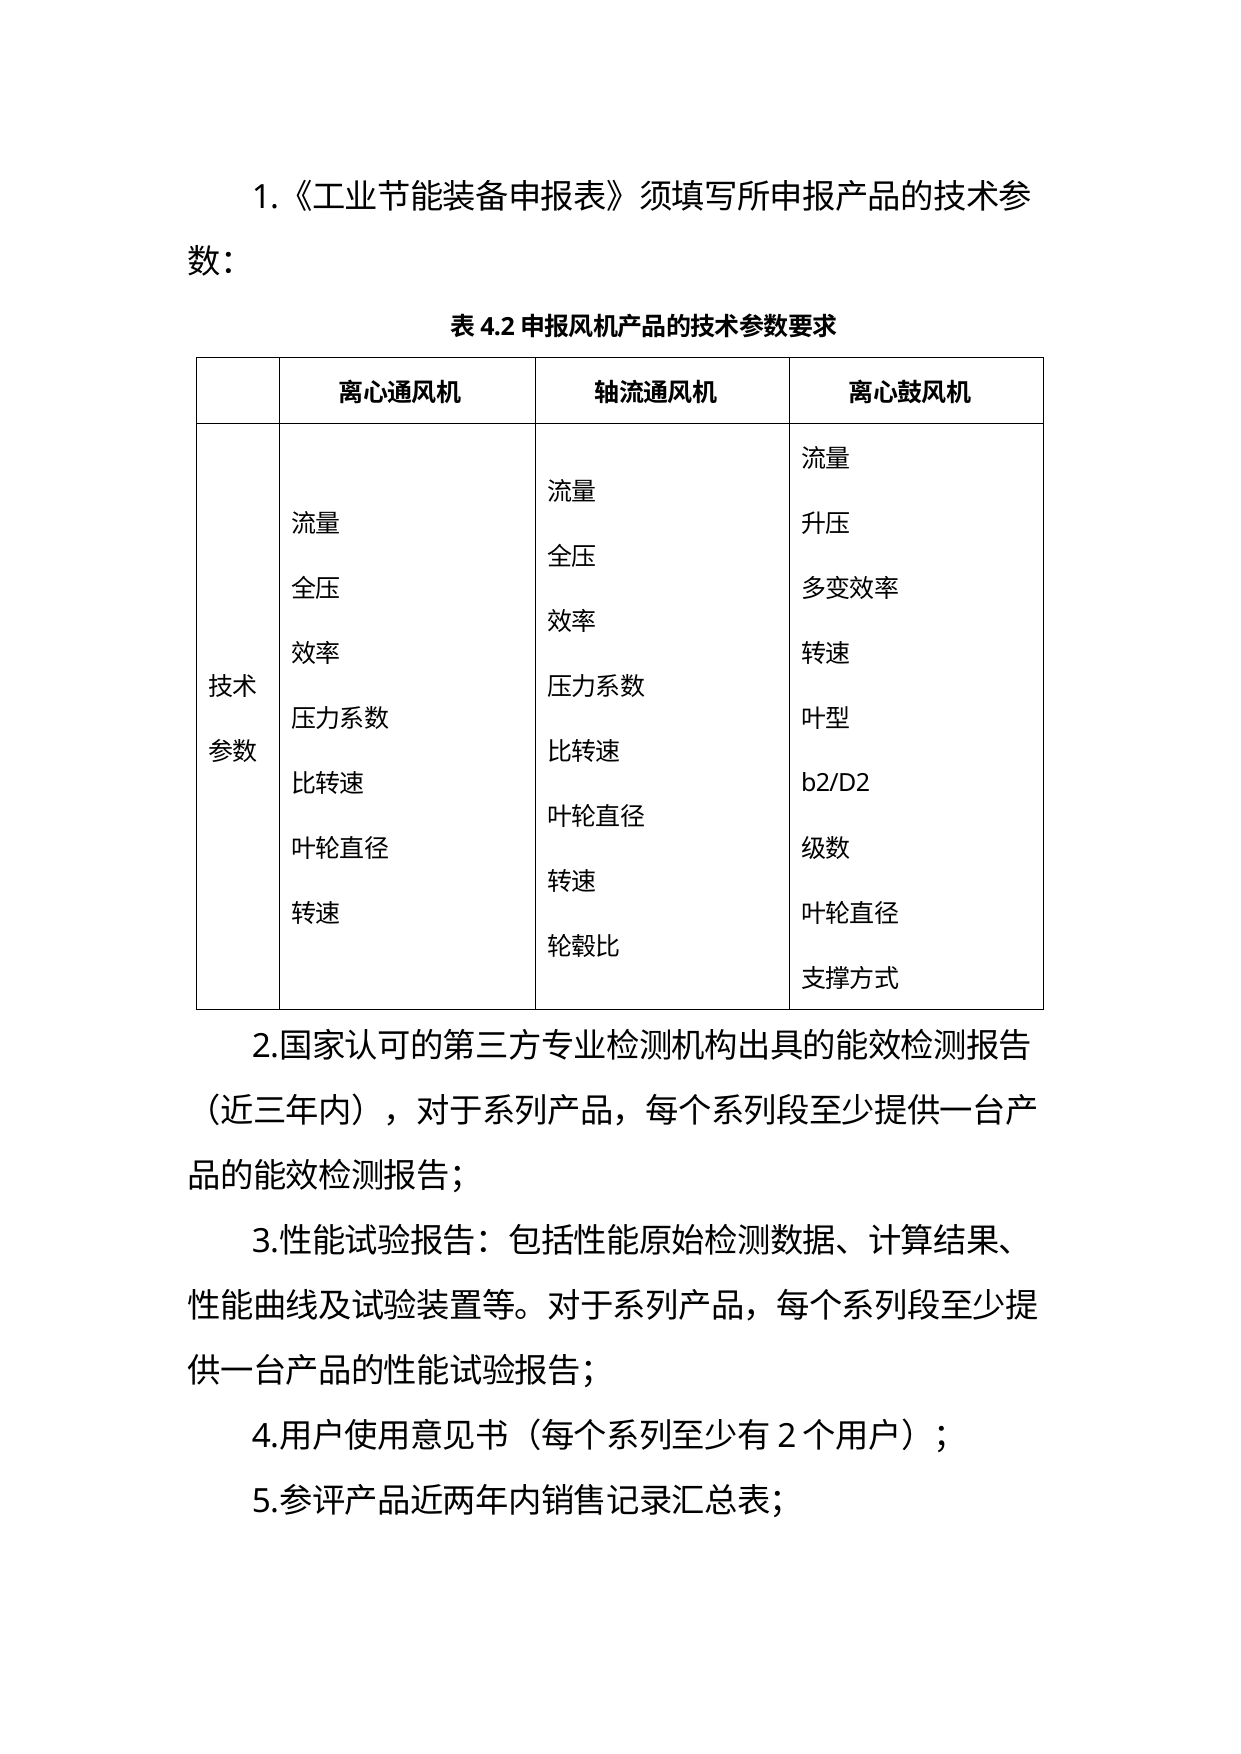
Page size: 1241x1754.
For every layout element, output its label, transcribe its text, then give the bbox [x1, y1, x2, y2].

table_header 离心鼓风机 [790, 358, 1043, 423]
text 2.国家认可的第三方专业检测机构出具的能效检测报告（近三年内），对于系列产品，每个系列段至少提供一台产品的能效检测报告； [187, 1010, 1053, 1205]
table_cell 流量 全压 效率 压力系数 比转速 叶轮直径 转速 [280, 424, 535, 1009]
table_cell 技术参数 [197, 424, 279, 1009]
text 1.《工业节能装备申报表》须填写所申报产品的技术参数： [187, 162, 1053, 292]
text 4.用户使用意见书（每个系列至少有2个用户）； [187, 1400, 1053, 1465]
text 表4.2申报风机产品的技术参数要求 [187, 292, 1053, 357]
table_header 轴流通风机 [536, 358, 789, 423]
table_header [197, 358, 279, 423]
table_header 离心通风机 [280, 358, 535, 423]
text 5.参评产品近两年内销售记录汇总表； [187, 1465, 1053, 1530]
table_cell 流量 升压 多变效率 转速 叶型 b2/D2 级数 叶轮直径 支撑方式 [790, 424, 1043, 1009]
table_cell 流量 全压 效率 压力系数 比转速 叶轮直径 转速 轮毂比 [536, 424, 789, 1009]
text 3.性能试验报告：包括性能原始检测数据、计算结果、性能曲线及试验装置等。对于系列产品，每个系列段至少提供一台产品的性能试验报告； [187, 1205, 1053, 1400]
